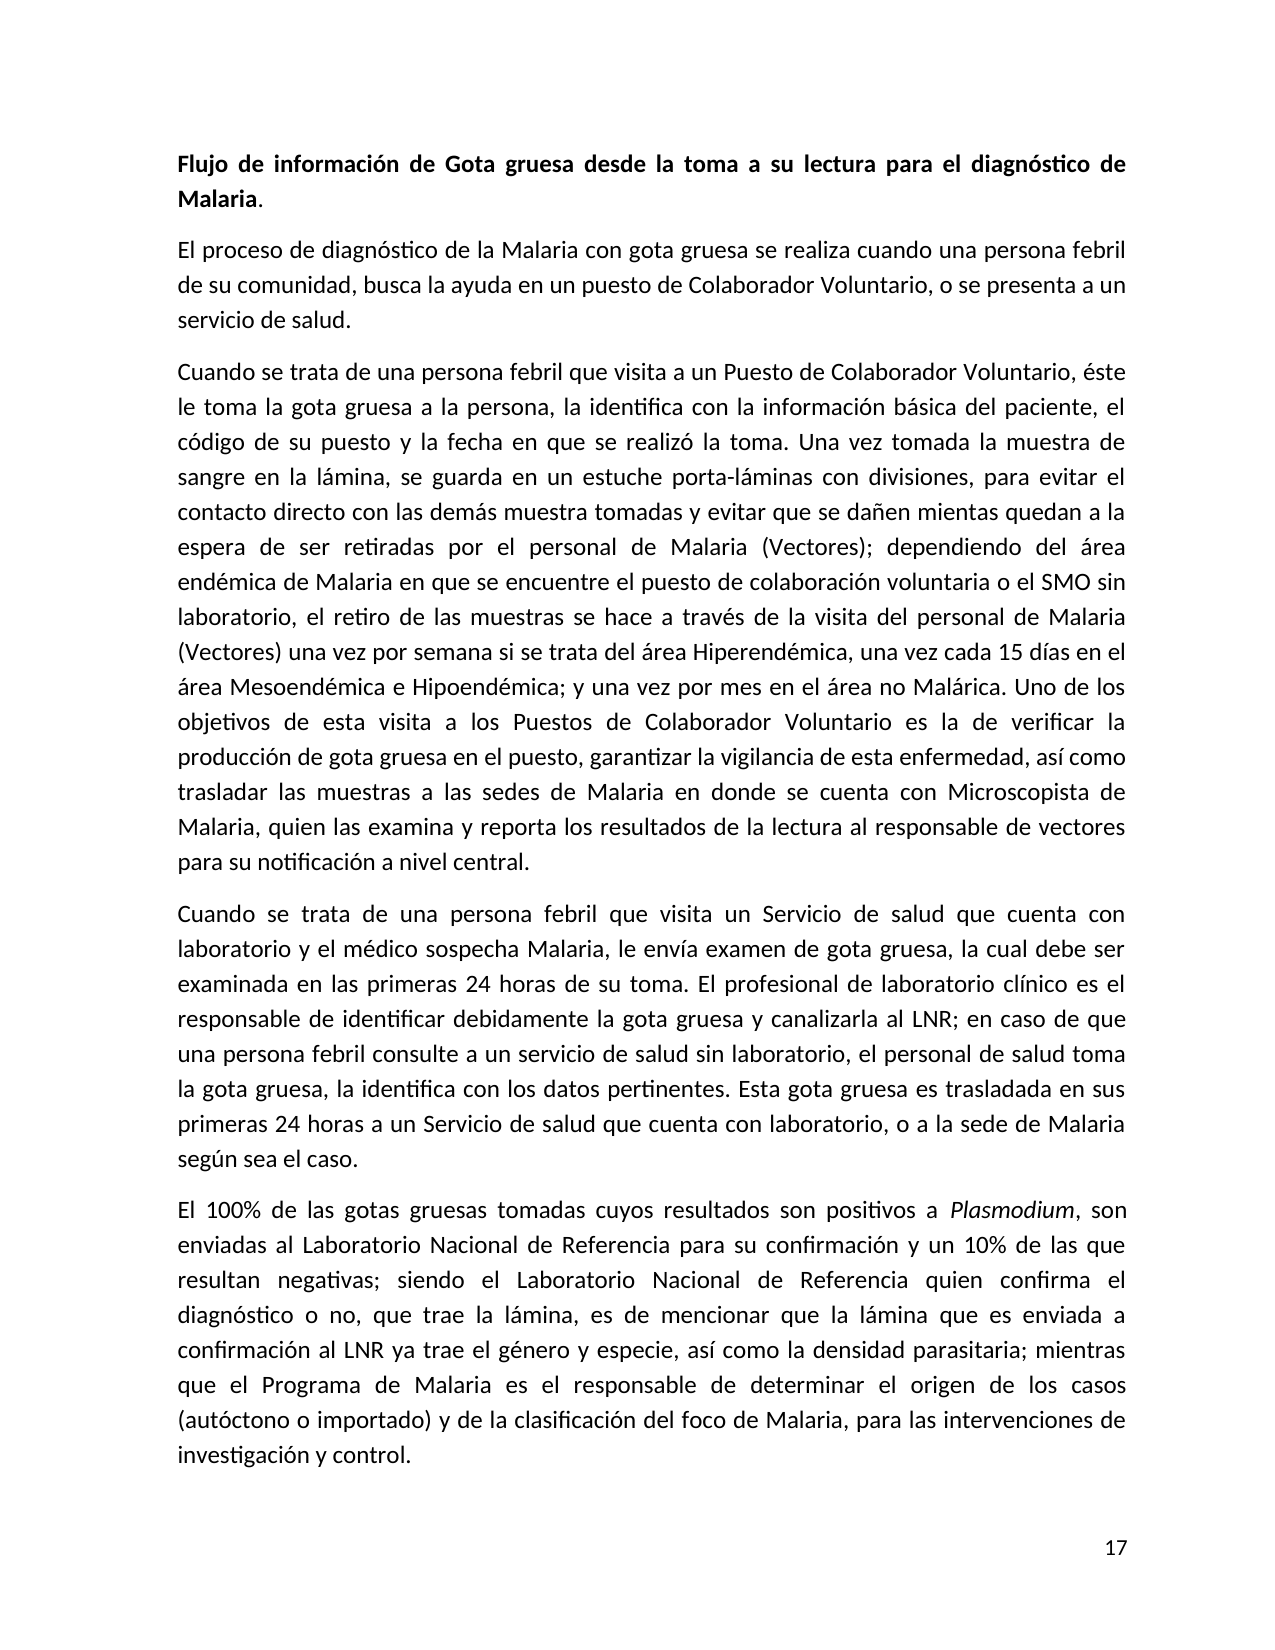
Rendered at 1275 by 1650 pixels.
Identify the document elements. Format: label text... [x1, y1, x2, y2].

text El proceso de diagnóstico de la Malaria con gota gruesa se realiza cuando una persona febril de su comunidad, busca la ayuda en un puesto de Colaborador Voluntario, o se presenta a un servicio de salud. [177, 234, 1127, 335]
text El 100% de las gotas gruesas tomadas cuyos resultados son positivos a Plasmodium, son enviadas al Laboratorio Nacional de Referencia para su confirmación y un 10% de las que resultan negativas; siendo el Laboratorio Nacional de Referencia quien confirma el diagnóstico o no, que trae la lámina, es de mencionar que la lámina que es enviada a confirmación al LNR ya trae el género y especie, así como la densidad parasitaria; mientras que el Programa de Malaria es el responsable de determinar el origen de los casos (autóctono o importado) y de la clasificación del foco de Malaria, para las intervenciones de investigación y control. [177, 1194, 1127, 1470]
text Cuando se trata de una persona febril que visita un Servicio de salud que cuenta con laboratorio y el médico sospecha Malaria, le envía examen de gota gruesa, la cual debe ser examinada en las primeras 24 horas de su toma. El profesional de laboratorio clínico es el responsable de identificar debidamente la gota gruesa y canalizarla al LNR; en caso de que una persona febril consulte a un servicio de salud sin laboratorio, el personal de salud toma la gota gruesa, la identifica con los datos pertinentes. Esta gota gruesa es trasladada en sus primeras 24 horas a un Servicio de salud que cuenta con laboratorio, o a la sede de Malaria según sea el caso. [177, 898, 1127, 1173]
text Cuando se trata de una persona febril que visita a un Puesto de Colaborador Voluntario, éste le toma la gota gruesa a la persona, la identifica con la información básica del paciente, el código de su puesto y la fecha en que se realizó la toma. Una vez tomada la muestra de sangre en la lámina, se guarda en un estuche porta-láminas con divisiones, para evitar el contacto directo con las demás muestra tomadas y evitar que se dañen mientas quedan a la espera de ser retiradas por el personal de Malaria (Vectores); dependiendo del área endémica de Malaria en que se encuentre el puesto de colaboración voluntaria o el SMO sin laboratorio, el retiro de las muestras se hace a través de la visita del personal de Malaria (Vectores) una vez por semana si se trata del área Hiperendémica, una vez cada 15 días en el área Mesoendémica e Hipoendémica; y una vez por mes en el área no Malárica. Uno de los objetivos de esta visita a los Puestos de Colaborador Voluntario es la de verificar la producción de gota gruesa en el puesto, garantizar la vigilancia de esta enfermedad, así como trasladar las muestras a las sedes de Malaria en donde se cuenta con Microscopista de Malaria, quien las examina y reporta los resultados de la lectura al responsable de vectores para su notificación a nivel central. [177, 356, 1127, 877]
text Flujo de información de Gota gruesa desde la toma a su lectura para el diagnóstico de Malaria. [177, 148, 1127, 213]
